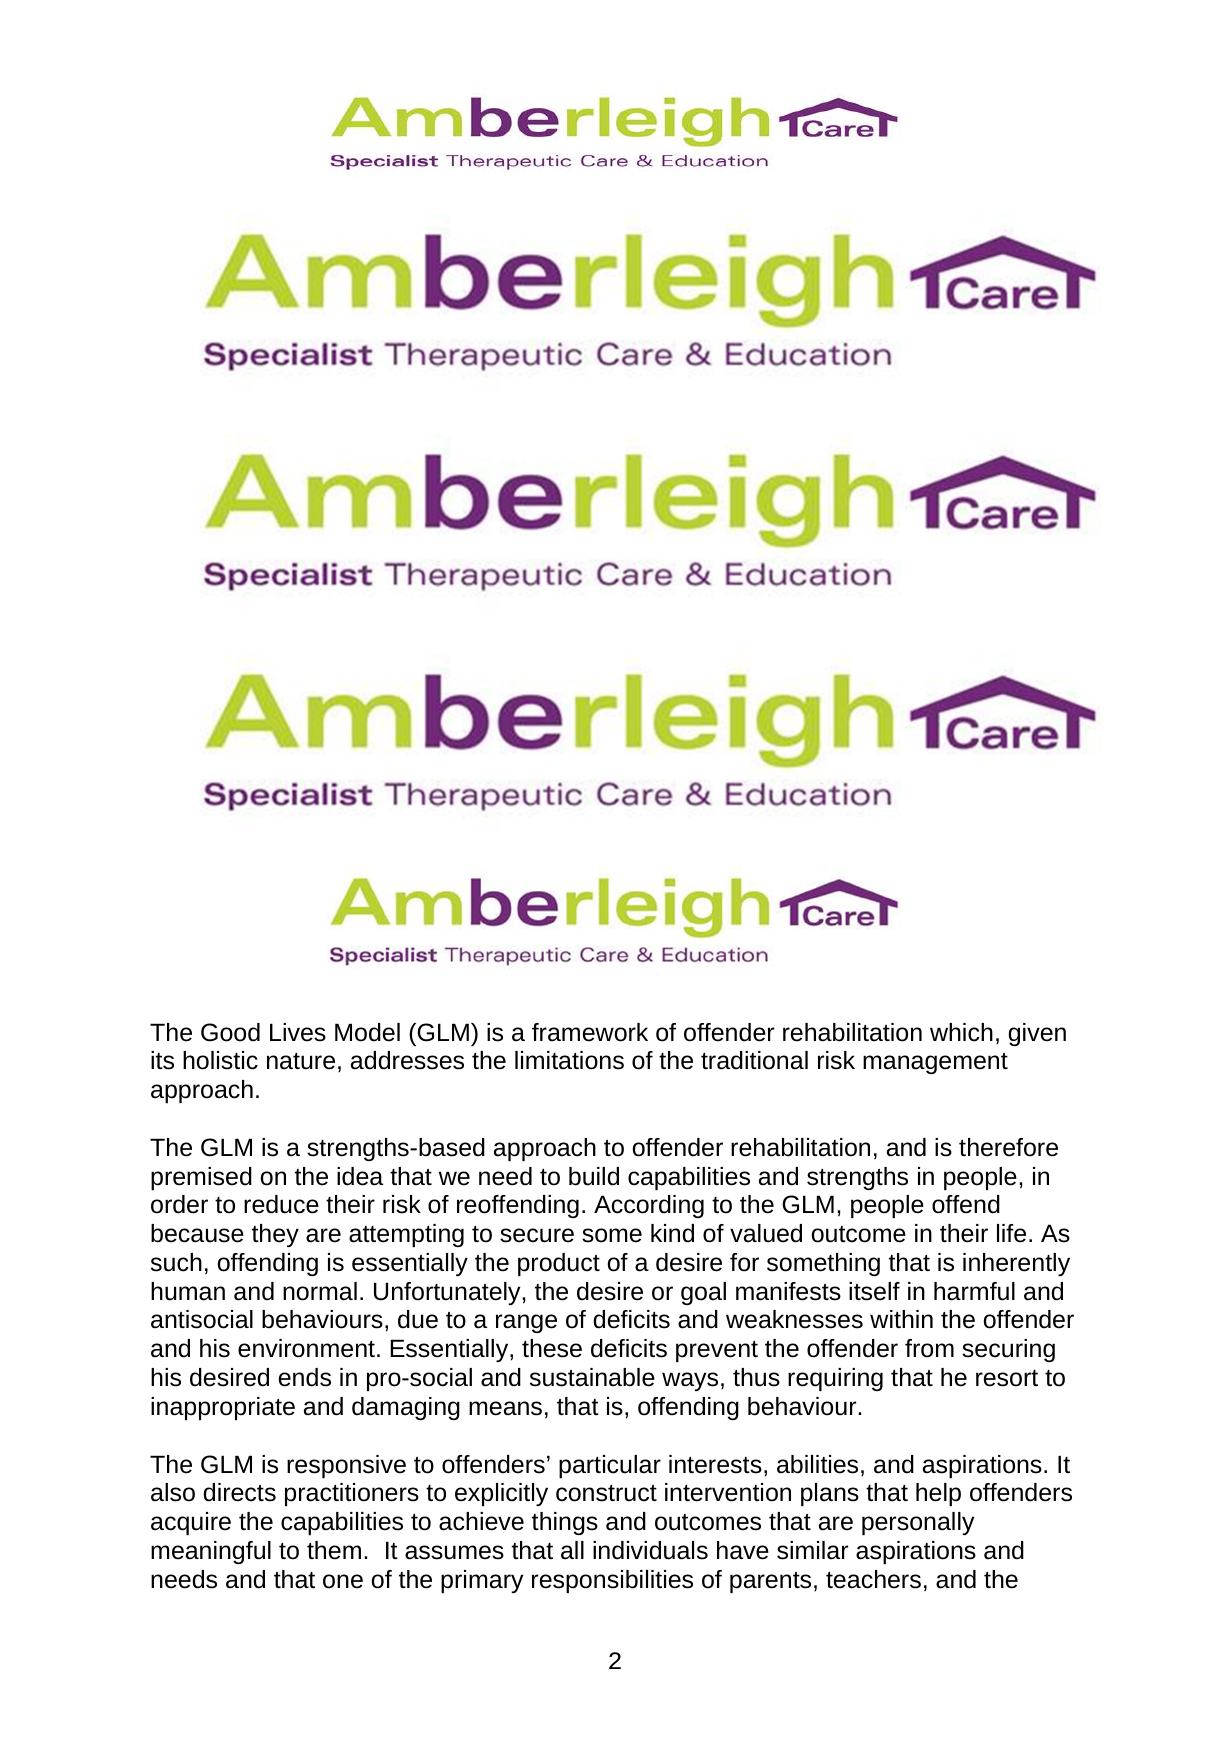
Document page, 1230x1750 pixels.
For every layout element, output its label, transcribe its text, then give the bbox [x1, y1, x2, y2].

text The GLM is responsive to offenders’ particular interests, abilities, and aspirations. It also directs practitioners to explicitly construct intervention plans that help offenders acquire the capabilities to achieve things and outcomes that are personally meaningful to them. It assumes that all individuals have similar aspirations and needs and that one of the primary responsibilities of parents, teachers, and the broader community is to help each of us acquire the tools required to make our own way in the world. [150, 1449, 1080, 1593]
text The GLM is a strengths-based approach to offender rehabilitation, and is therefore premised on the idea that we need to build capabilities and strengths in people, in order to reduce their risk of reoffending. According to the GLM, people offend because they are attempting to secure some kind of valued outcome in their life. As such, offending is essentially the product of a desire for something that is inherently human and normal. Unfortunately, the desire or goal manifests itself in harmful and antisocial behaviours, due to a range of deficits and weaknesses within the offender and his environment. Essentially, these deficits prevent the offender from securing his desired ends in pro-social and sustainable ways, thus requiring that he resort to inappropriate and damaging means, that is, offending behaviour. [150, 1133, 1080, 1420]
text The Good Lives Model (GLM) is a framework of offender rehabilitation which, given its holistic nature, addresses the limitations of the traditional risk management approach. [150, 1017, 1080, 1104]
picture [150, 73, 1154, 990]
